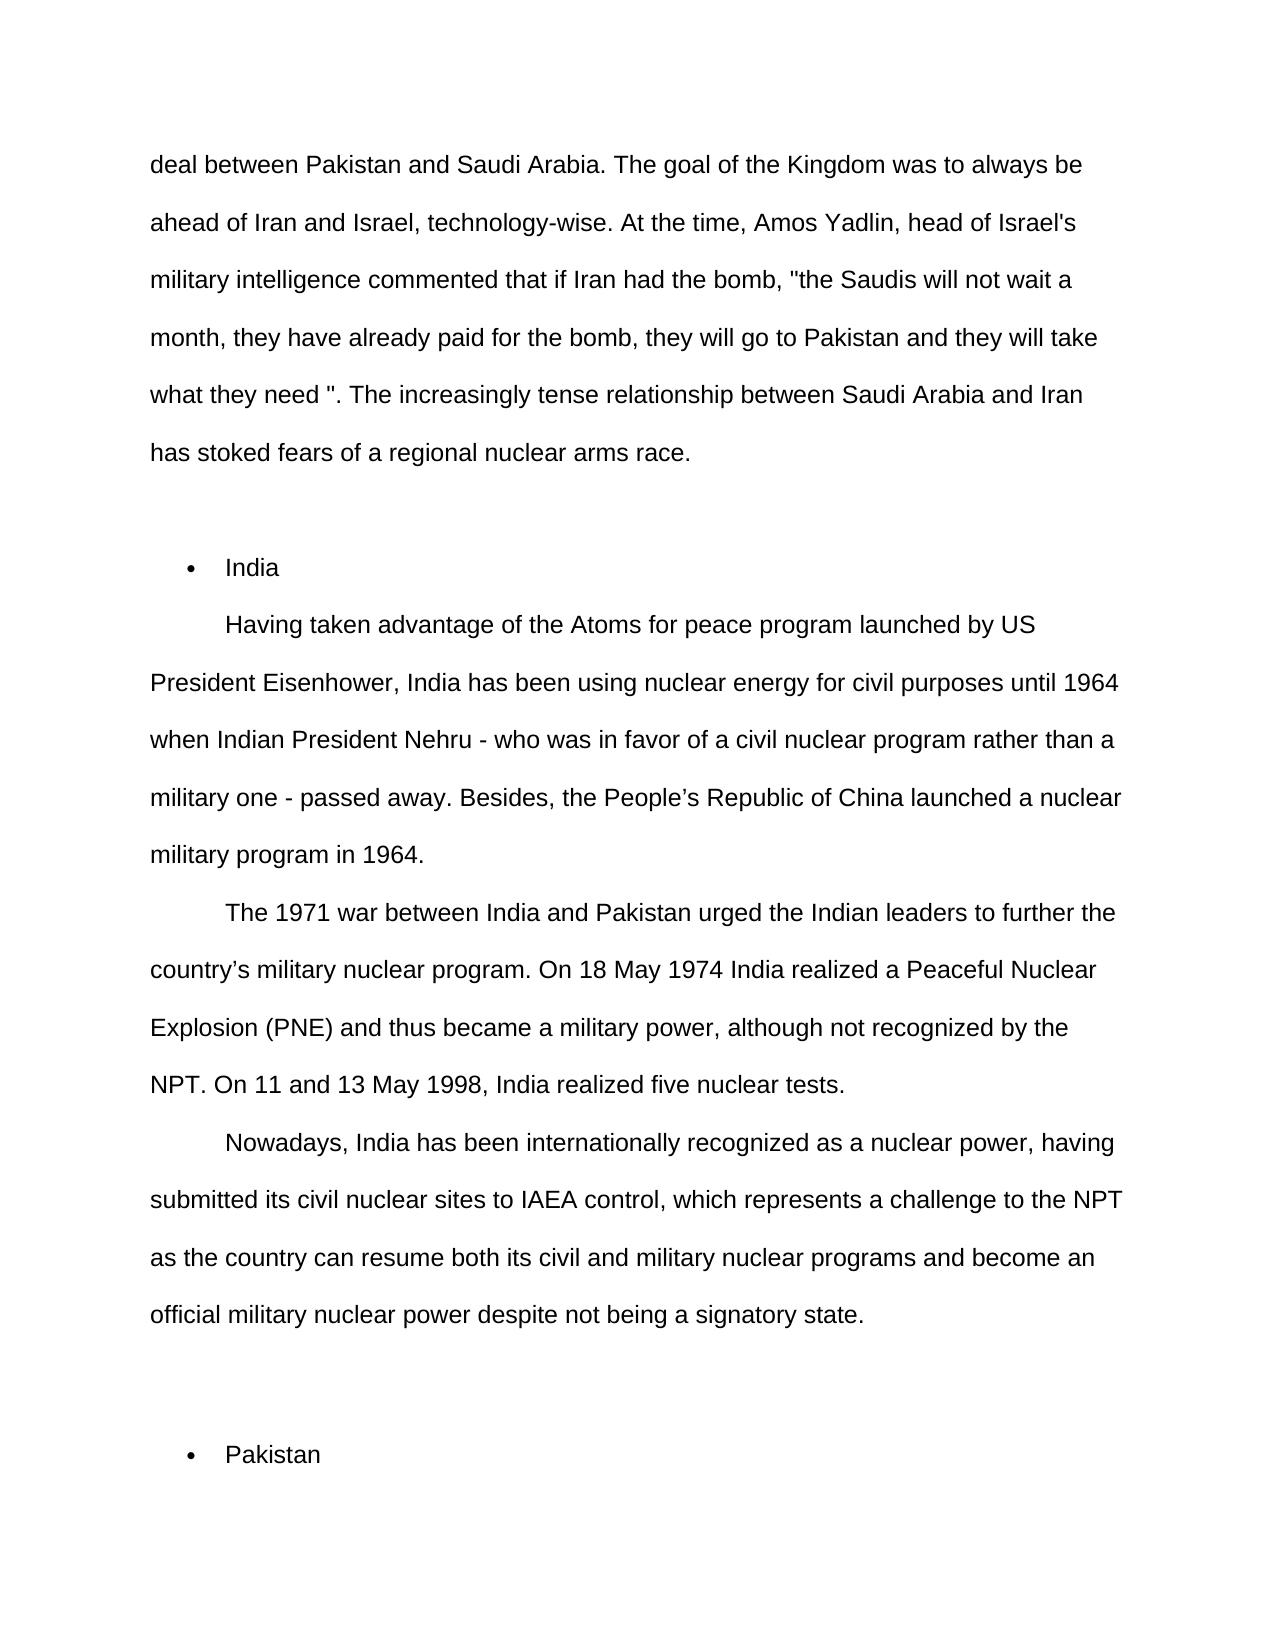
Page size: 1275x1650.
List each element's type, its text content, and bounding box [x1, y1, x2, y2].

text The 1971 war between India and Pakistan urged the Indian leaders to further the country’s military nuclear program. On 18 May 1974 India realized a Peaceful Nuclear Explosion (PNE) and thus became a military power, although not recognized by the NPT. On 11 and 13 May 1998, India realized five nuclear tests. [150, 897, 1125, 1099]
list India [187, 552, 1125, 581]
text Having taken advantage of the Atoms for peace program launched by US President Eisenhower, India has been using nuclear energy for civil purposes until 1964 when Indian President Nehru - who was in favor of a civil nuclear program rather than a military one - passed away. Besides, the People’s Republic of China launched a nuclear military program in 1964. [150, 610, 1125, 869]
list Pakistan [187, 1440, 1125, 1469]
text Nowadays, India has been internationally recognized as a nuclear power, having submitted its civil nuclear sites to IAEA control, which represents a challenge to the NPT as the country can resume both its civil and military nuclear programs and become an official military nuclear power despite not being a signatory state. [150, 1127, 1125, 1329]
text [150, 150, 1125, 466]
